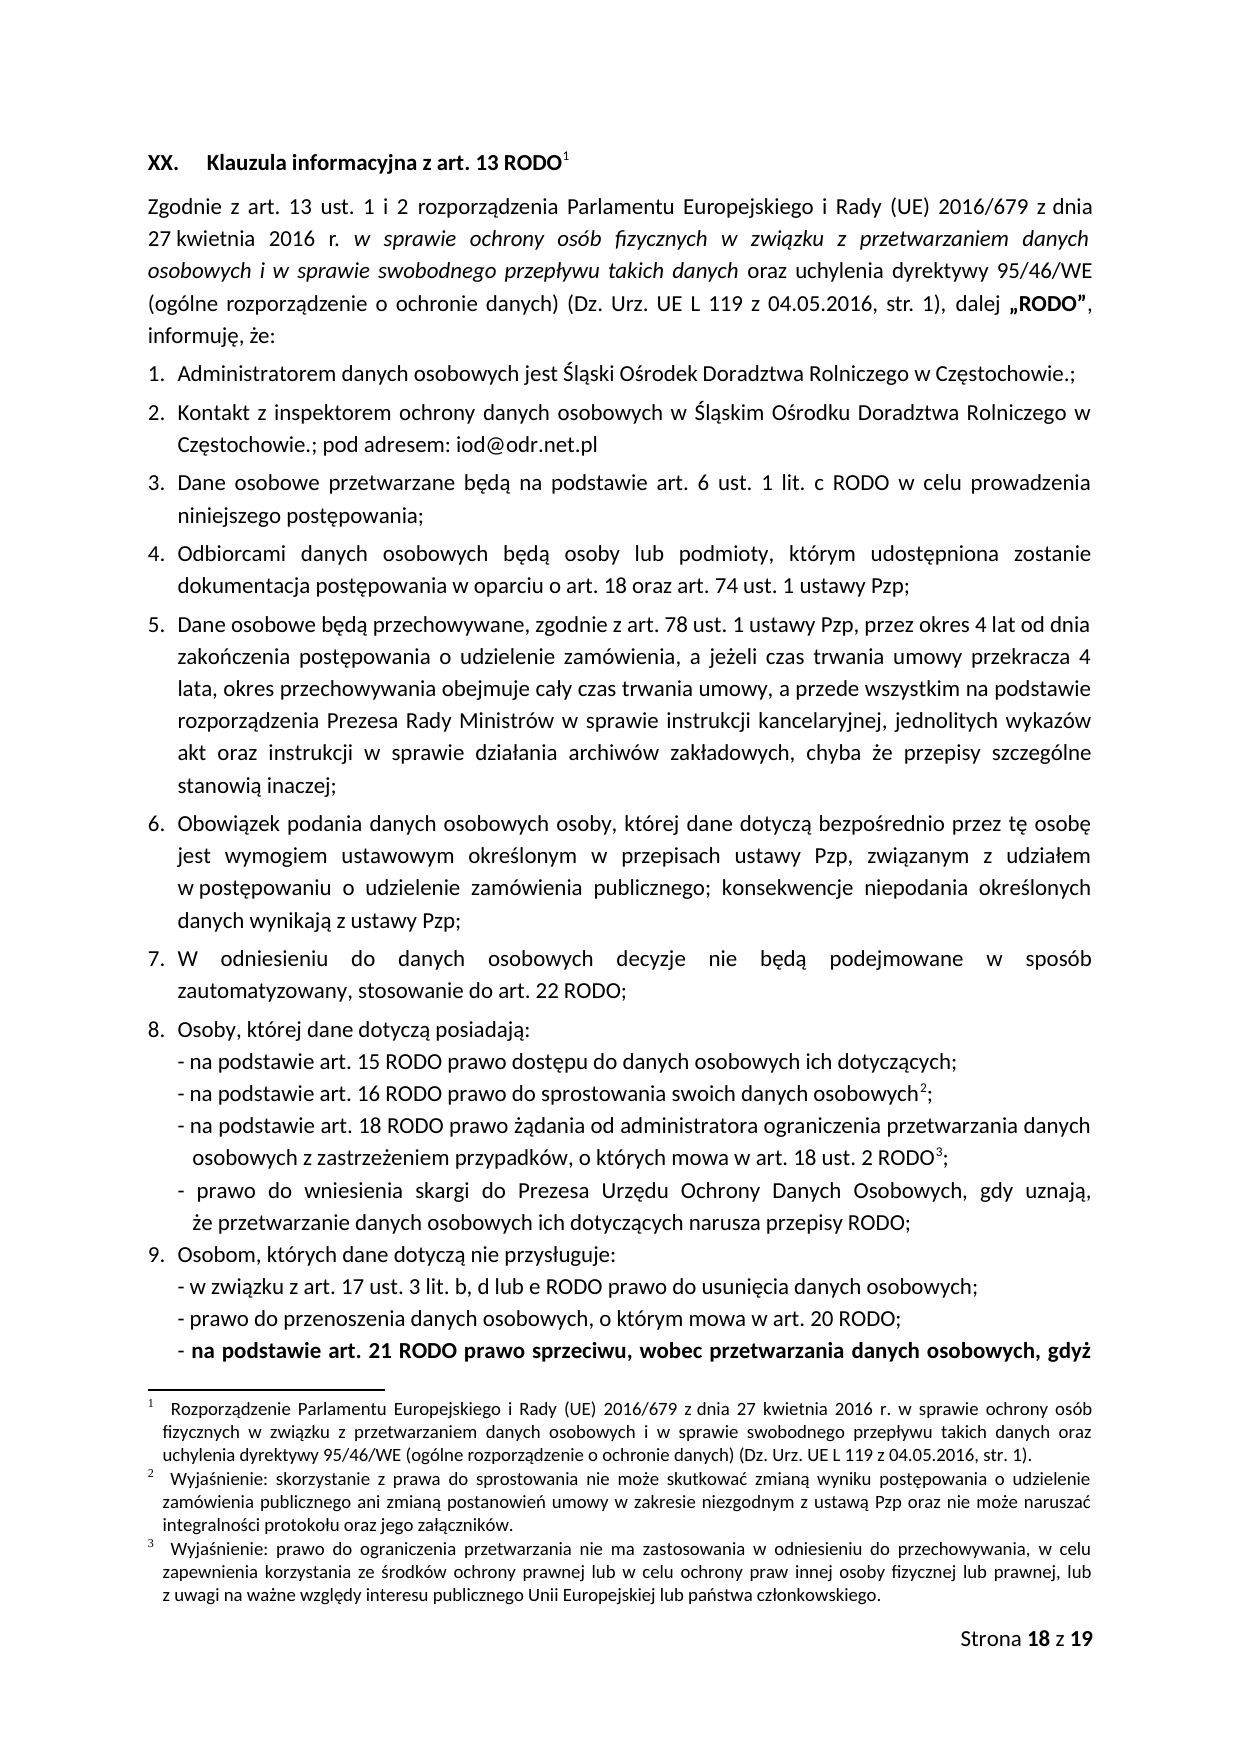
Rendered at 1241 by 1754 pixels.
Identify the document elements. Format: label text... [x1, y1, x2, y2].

list Klauzula informacyjna z art. 13 RODO [148, 148, 1093, 176]
text Zgodnie z art. 13 ust. 1 i 2 rozporządzenia Parlamentu Europejskiego i Rady (UE) 2016/679 z dnia 27 kwietnia 2016 r. w sprawie ochrony osób fizycznych w związku z przetwarzaniem danych osobowych i w sprawie swobodnego przepływu takich danych oraz uchylenia dyrektywy 95/46/WE (ogólne rozporządzenie o ochronie danych) (Dz. Urz. UE L 119 z 04.05.2016, str. 1), dalej „RODO”, informuję, że: [148, 192, 1093, 349]
list W odniesieniu do danych osobowych decyzje nie będą podejmowane w sposób zautomatyzowany, stosowanie do art. 22 RODO; [148, 944, 1093, 1004]
text - na podstawie art. 15 RODO prawo dostępu do danych osobowych ich dotyczących; [177, 1047, 1093, 1075]
list Dane osobowe przetwarzane będą na podstawie art. 6 ust. 1 lit. c RODO w celu prowadzenia niniejszego postępowania; [148, 468, 1093, 529]
text - na podstawie art. 16 RODO prawo do sprostowania swoich danych osobowych; [177, 1079, 1093, 1107]
text - prawo do przenoszenia danych osobowych, o którym mowa w art. 20 RODO; [148, 1304, 1093, 1332]
list Dane osobowe będą przechowywane, zgodnie z art. 78 ust. 1 ustawy Pzp, przez okres 4 lat od dnia zakończenia postępowania o udzielenie zamówienia, a jeżeli czas trwania umowy przekracza 4 lata, okres przechowywania obejmuje cały czas trwania umowy, a przede wszystkim na podstawie rozporządzenia Prezesa Rady Ministrów w sprawie instrukcji kancelaryjnej, jednolitych wykazów akt oraz instrukcji w sprawie działania archiwów zakładowych, chyba że przepisy szczególne stanowią inaczej; [148, 610, 1093, 799]
list Odbiorcami danych osobowych będą osoby lub podmioty, którym udostępniona zostanie dokumentacja postępowania w oparciu o art. 18 oraz art. 74 ust. 1 ustawy Pzp; [148, 539, 1093, 599]
list Osoby, której dane dotyczą posiadają: [148, 1015, 1093, 1043]
list Kontakt z inspektorem ochrony danych osobowych w Śląskim Ośrodku Doradztwa Rolniczego w Częstochowie.; pod adresem: iod@odr.net.pl [148, 398, 1093, 458]
list Obowiązek podania danych osobowych osoby, której dane dotyczą bezpośrednio przez tę osobę jest wymogiem ustawowym określonym w przepisach ustawy Pzp, związanym z udziałem w postępowaniu o udzielenie zamówienia publicznego; konsekwencje niepodania określonych danych wynikają z ustawy Pzp; [148, 809, 1093, 934]
text - na podstawie art. 18 RODO prawo żądania od administratora ograniczenia przetwarzania danych osobowych z zastrzeżeniem przypadków, o których mowa w art. 18 ust. 2 RODO; [177, 1111, 1093, 1172]
list Osobom, których dane dotyczą nie przysługuje: [148, 1240, 1093, 1268]
list Administratorem danych osobowych jest Śląski Ośrodek Doradztwa Rolniczego w Częstochowie.; [148, 359, 1093, 387]
text - prawo do wniesienia skargi do Prezesa Urzędu Ochrony Danych Osobowych, gdy uznają, że przetwarzanie danych osobowych ich dotyczących narusza przepisy RODO; [177, 1176, 1093, 1236]
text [177, 1337, 1093, 1365]
text - w związku z art. 17 ust. 3 lit. b, d lub e RODO prawo do usunięcia danych osobowych; [148, 1272, 1093, 1300]
